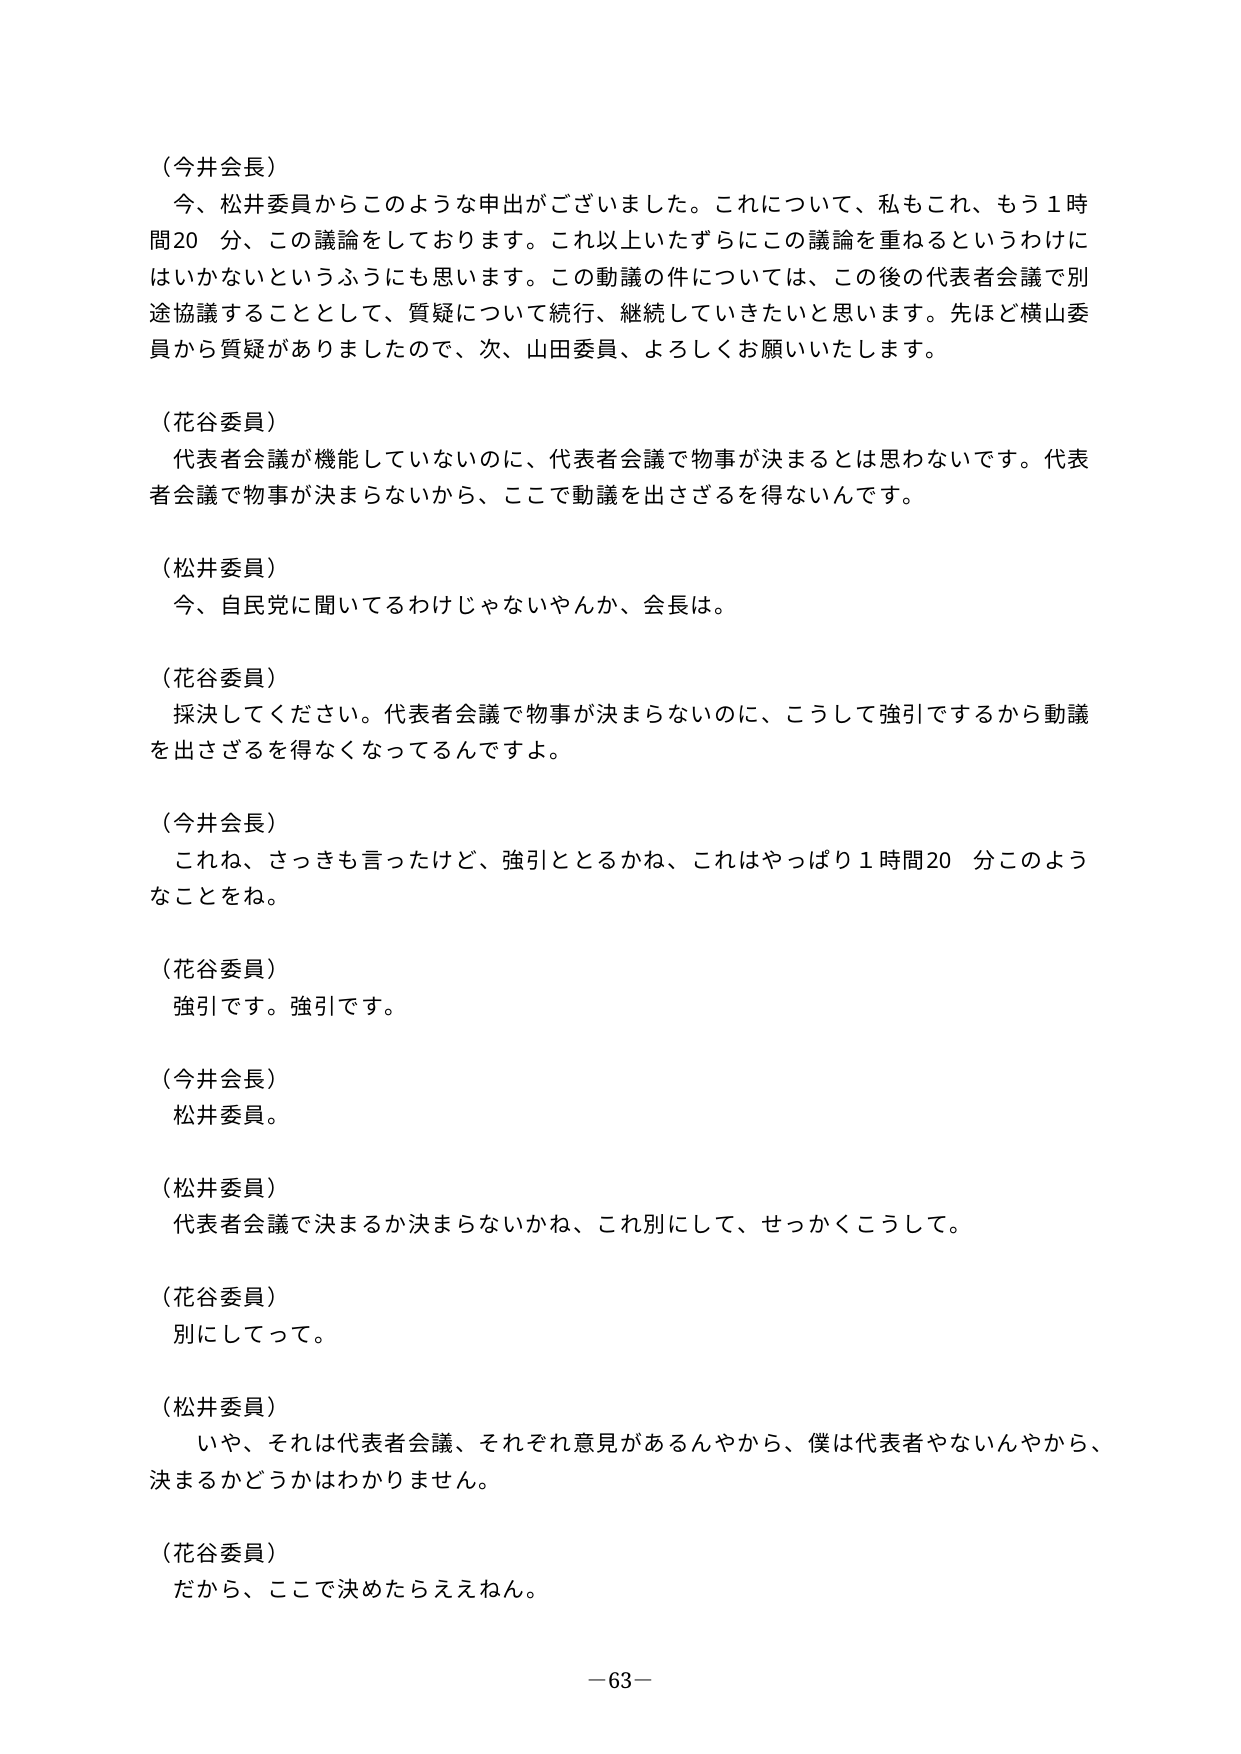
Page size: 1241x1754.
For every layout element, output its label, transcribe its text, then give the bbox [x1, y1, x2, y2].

text （今井会長） [149, 1059, 1091, 1096]
text いや、それは代表者会議、それぞれ意見があるんやから、僕は代表者やないんやから、決まるかどうかはわかりません。 [149, 1424, 1091, 1497]
text （花谷委員） [149, 1533, 1091, 1570]
text （花谷委員） [149, 658, 1091, 695]
text 今、自民党に聞いてるわけじゃないやんか、会長は。 [149, 585, 1091, 622]
text （松井委員） [149, 549, 1091, 585]
text 松井委員。 [149, 1096, 1091, 1132]
text 採決してください。代表者会議で物事が決まらないのに、こうして強引でするから動議を出さざるを得なくなってるんですよ。 [149, 695, 1091, 768]
text これね、さっきも言ったけど、強引ととるかね、これはやっぱり１時間20分このようなことをね。 [149, 841, 1091, 913]
text （花谷委員） [149, 950, 1091, 986]
text （松井委員） [149, 1387, 1091, 1424]
text （花谷委員） [149, 403, 1091, 439]
text 今、松井委員からこのような申出がございました。これについて、私もこれ、もう１時間20分、この議論をしております。これ以上いたずらにこの議論を重ねるというわけにはいかないというふうにも思います。この動議の件については、この後の代表者会議で別途協議することとして、質疑について続行、継続していきたいと思います。先ほど横山委員から質疑がありましたので、次、山田委員、よろしくお願いいたします。 [149, 184, 1091, 367]
text だから、ここで決めたらええねん。 [149, 1570, 1091, 1606]
text 強引です。強引です。 [149, 986, 1091, 1023]
text 別にしてって。 [149, 1314, 1091, 1351]
text （松井委員） [149, 1169, 1091, 1205]
text （花谷委員） [149, 1278, 1091, 1314]
text 代表者会議で決まるか決まらないかね、これ別にして、せっかくこうして。 [149, 1205, 1091, 1242]
text 代表者会議が機能していないのに、代表者会議で物事が決まるとは思わないです。代表者会議で物事が決まらないから、ここで動議を出さざるを得ないんです。 [149, 439, 1091, 512]
text （今井会長） [149, 148, 1091, 184]
text （今井会長） [149, 804, 1091, 841]
